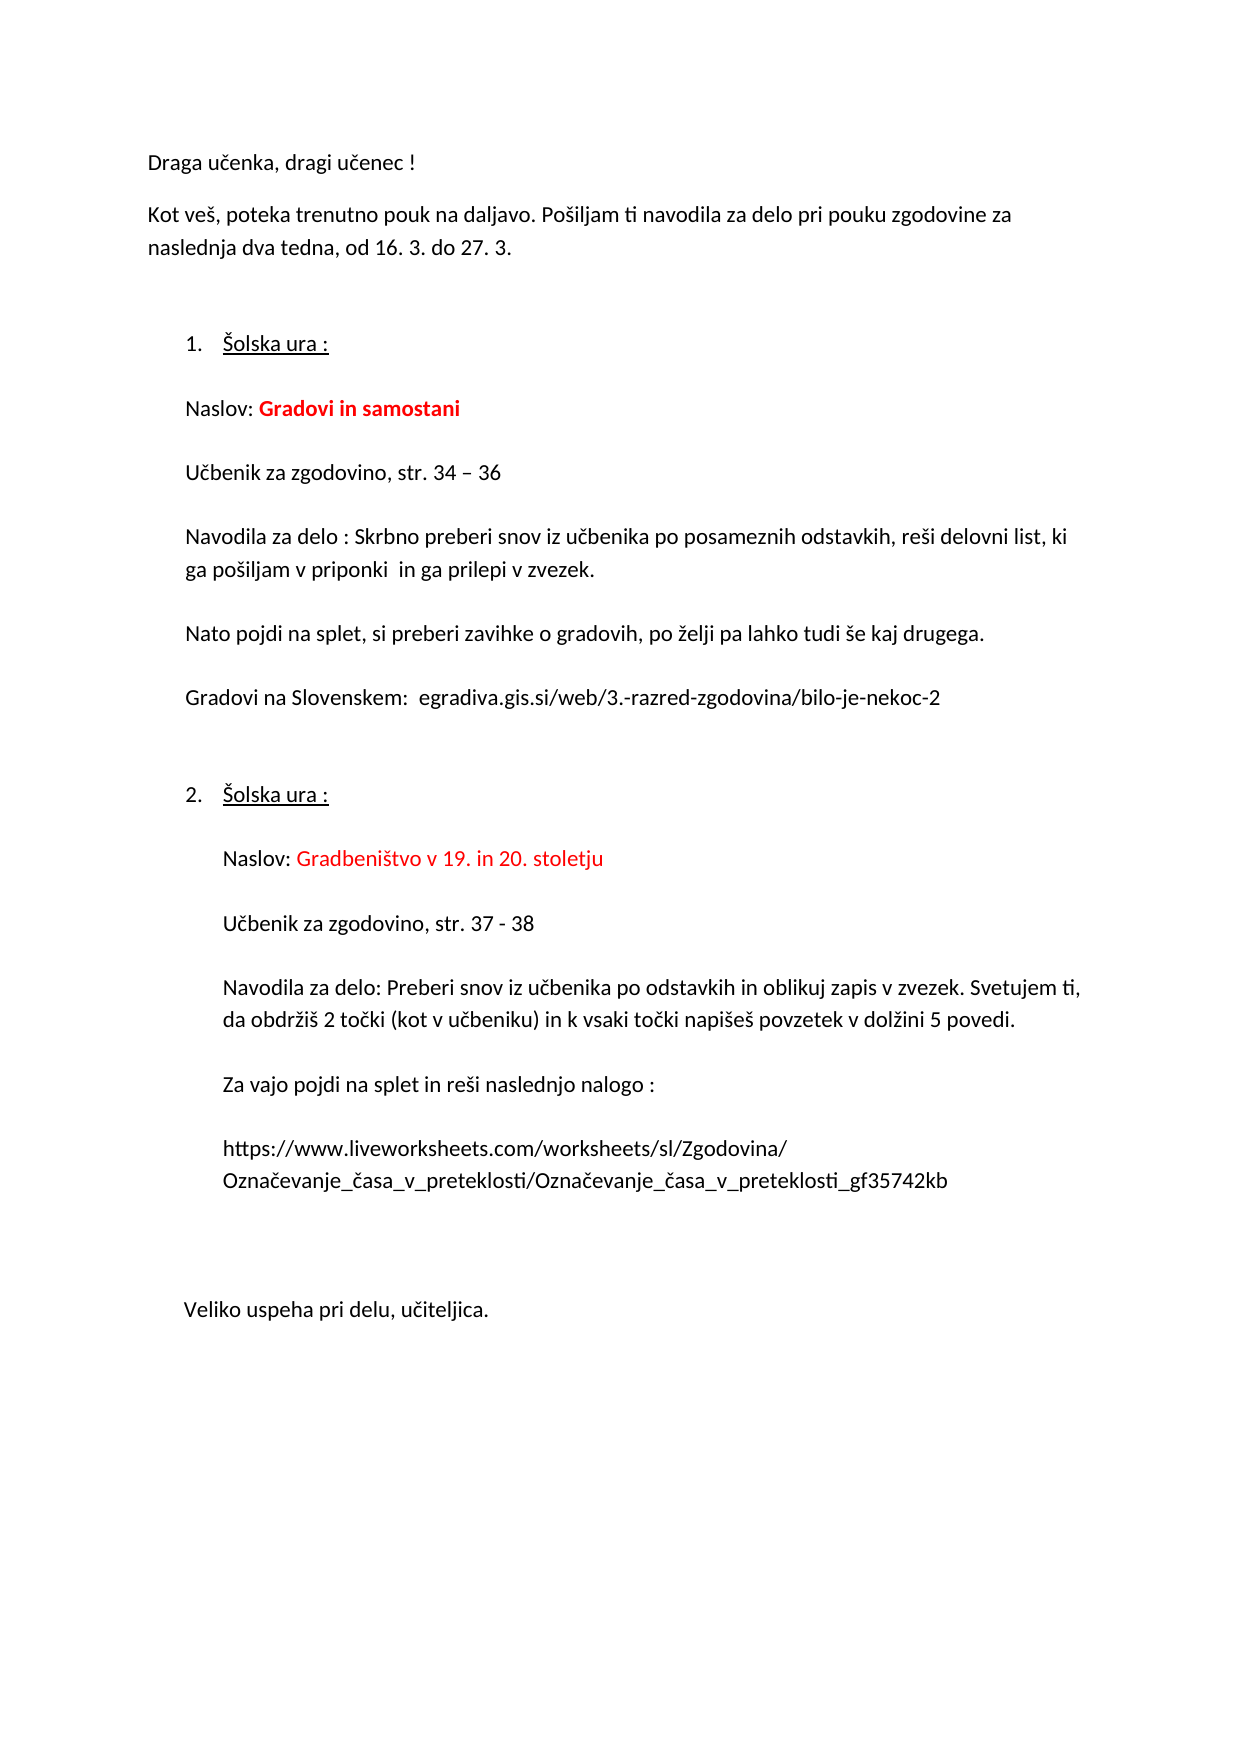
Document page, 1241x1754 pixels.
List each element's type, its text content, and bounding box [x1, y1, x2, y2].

text Navodila za delo : Skrbno preberi snov iz učbenika po posameznih odstavkih, reši delovni list, ki ga pošiljam v priponki in ga prilepi v zvezek. [185, 522, 1093, 583]
text Učbenik za zgodovino, str. 34 – 36 [185, 458, 1093, 486]
list Učbenik za zgodovino, str. 37 - 38 [223, 909, 1093, 937]
text Veliko uspeha pri delu, učiteljica. [148, 1295, 1093, 1323]
text Kot veš, poteka trenutno pouk na daljavo. Pošiljam ti navodila za delo pri pouku zgodovine za naslednja dva tedna, od 16. 3. do 27. 3. [148, 201, 1093, 261]
text Draga učenka, dragi učenec ! [148, 148, 1093, 176]
text Naslov: Gradovi in samostani [185, 394, 1093, 422]
list Šolska ura : [185, 329, 1093, 357]
text Gradovi na Slovenskem: egradiva.gis.si/web/3.-razred-zgodovina/bilo-je-nekoc-2 [185, 683, 1093, 711]
text Nato pojdi na splet, si preberi zavihke o gradovih, po želji pa lahko tudi še kaj drugega. [185, 619, 1093, 647]
list Naslov: Gradbeništvo v 19. in 20. stoletju [223, 844, 1093, 872]
list Šolska ura : [185, 780, 1093, 808]
list https://www.liveworksheets.com/worksheets/sl/Zgodovina/Označevanje_časa_v_preteklosti/Označevanje_časa_v_preteklosti_gf35742kb [223, 1134, 1093, 1194]
list Za vajo pojdi na splet in reši naslednjo nalogo : [223, 1070, 1093, 1098]
list Navodila za delo: Preberi snov iz učbenika po odstavkih in oblikuj zapis v zvezek. Svetujem ti, da obdržiš 2 točki (kot v učbeniku) in k vsaki točki napišeš povzetek v dolžini 5 povedi. [223, 973, 1093, 1033]
